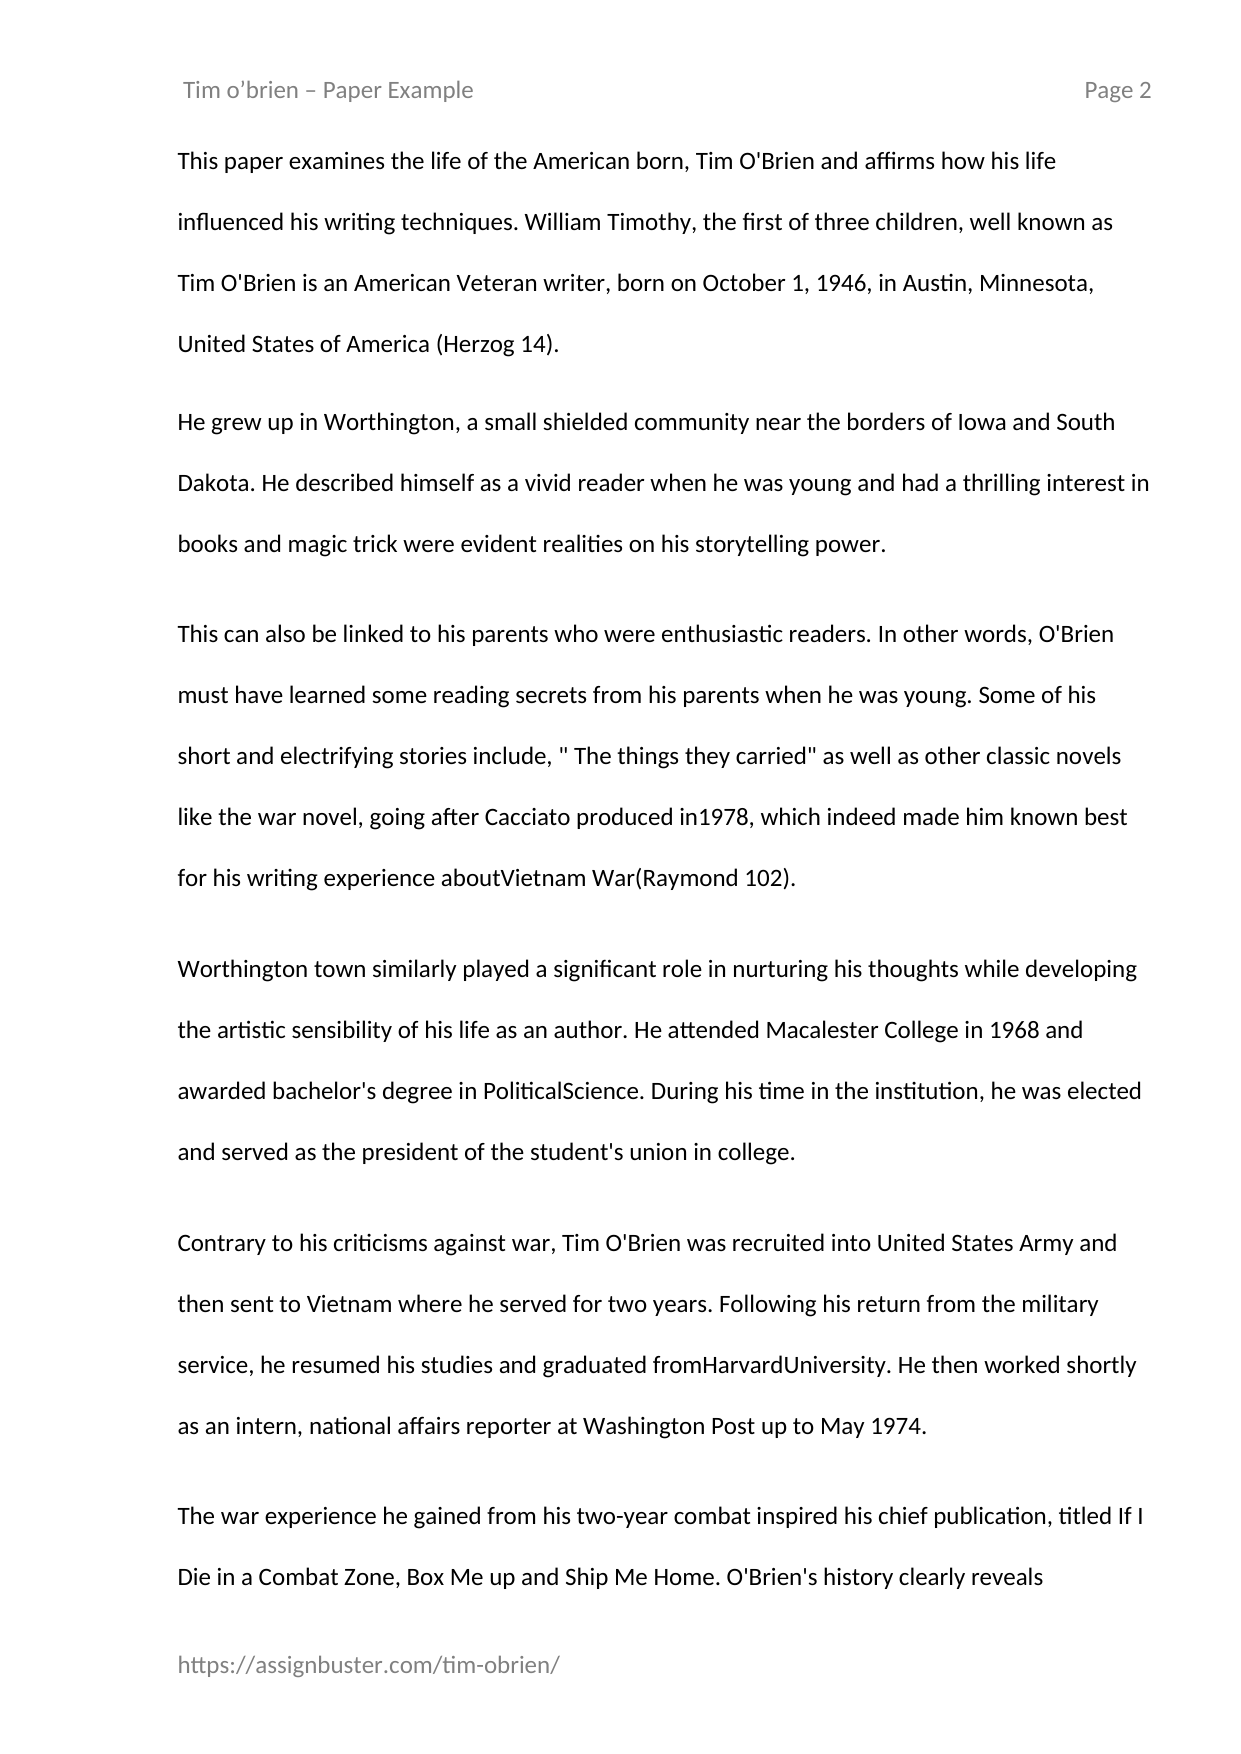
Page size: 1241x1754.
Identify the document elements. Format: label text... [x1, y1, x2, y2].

text This paper examines the life of the American born, Tim O'Brien and affirms how his life influenced his writing techniques. William Timothy, the first of three children, well known as Tim O'Brien is an American Veteran writer, born on October 1, 1946, in Austin, Minnesota, United States of America (Herzog 14). [177, 145, 1152, 359]
text Contrary to his criticisms against war, Tim O'Brien was recruited into United States Army and then sent to Vietnam where he served for two years. Following his return from the military service, he resumed his studies and graduated fromHarvardUniversity. He then worked shortly as an intern, national affairs reporter at Washington Post up to May 1974. [177, 1227, 1152, 1440]
text This can also be linked to his parents who were enthusiastic readers. In other words, O'Brien must have learned some reading secrets from his parents when he was young. Some of his short and electrifying stories include, " The things they carried" as well as other classic novels like the war novel, going after Cacciato produced in1978, which indeed made him known best for his writing experience aboutVietnam War(Raymond 102). [177, 618, 1152, 893]
text He grew up in Worthington, a small shielded community near the borders of Iowa and South Dakota. He described himself as a vivid reader when he was young and had a thrilling interest in books and magic trick were evident realities on his storytelling power. [177, 406, 1152, 558]
text Worthington town similarly played a significant role in nurturing his thoughts while developing the artistic sensibility of his life as an author. He attended Macalester College in 1968 and awarded bachelor's degree in PoliticalScience. During his time in the institution, he was elected and served as the president of the student's union in college. [177, 953, 1152, 1167]
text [177, 1500, 1152, 1592]
